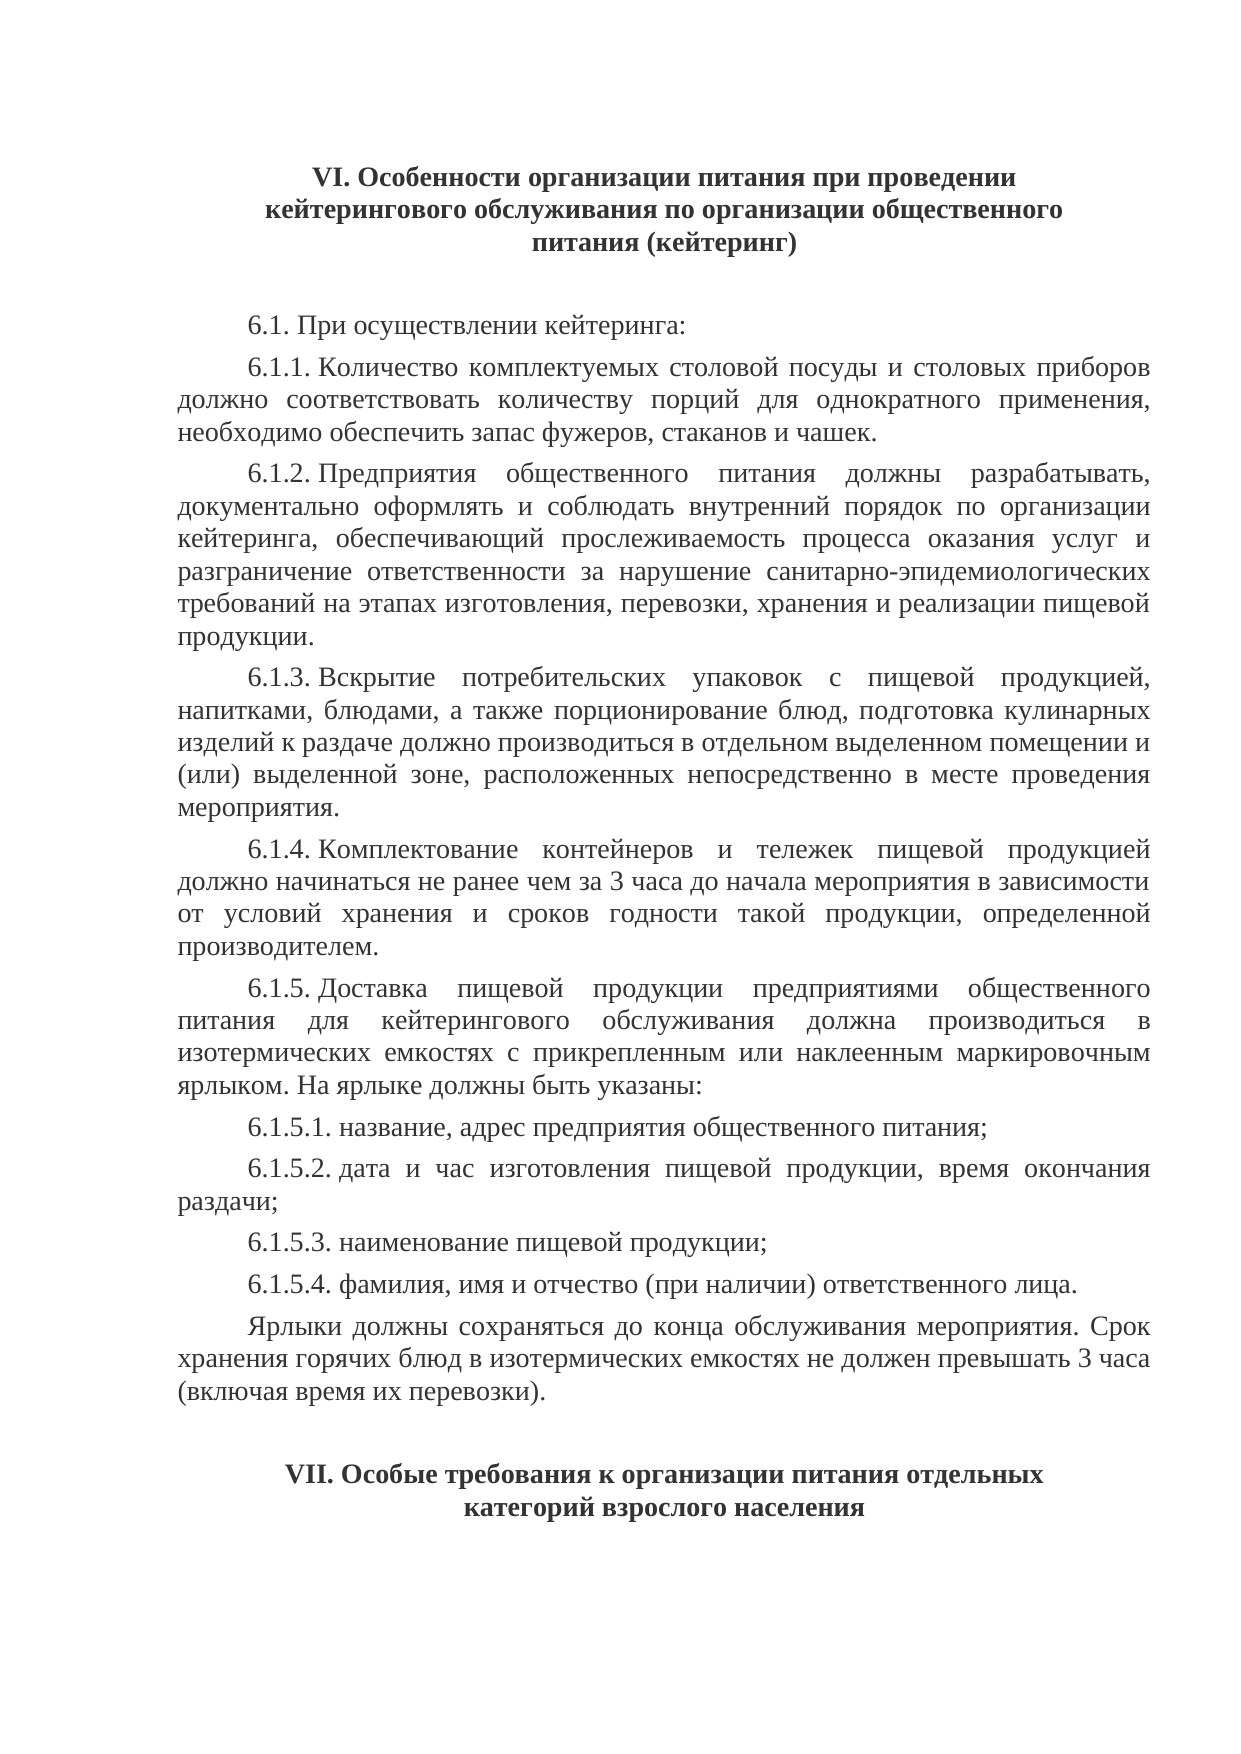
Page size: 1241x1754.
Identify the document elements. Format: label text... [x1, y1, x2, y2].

text VII. Особые требования к организации питания отдельных категорий взрослого населения [247, 1457, 1081, 1522]
text Ярлыки должны сохраняться до конца обслуживания мероприятия. Срок хранения горячих блюд в изотермических емкостях не должен превышать 3 часа (включая время их перевозки). [177, 1309, 1152, 1406]
text 6.1.3. Вскрытие потребительских упаковок с пищевой продукцией, напитками, блюдами, а также порционирование блюд, подготовка кулинарных изделий к раздаче должно производиться в отдельном выделенном помещении и (или) выделенной зоне, расположенных непосредственно в месте проведения мероприятия. [177, 660, 1152, 822]
text 6.1.4. Комплектование контейнеров и тележек пищевой продукцией должно начинаться не ранее чем за 3 часа до начала мероприятия в зависимости от условий хранения и сроков годности такой продукции, определенной производителем. [177, 832, 1152, 961]
text 6.1. При осуществлении кейтеринга: [177, 308, 1152, 341]
text 6.1.2. Предприятия общественного питания должны разрабатывать, документально оформлять и соблюдать внутренний порядок по организации кейтеринга, обеспечивающий прослеживаемость процесса оказания услуг и разграничение ответственности за нарушение санитарно-эпидемиологических требований на этапах изготовления, перевозки, хранения и реализации пищевой продукции. [177, 457, 1152, 651]
text 6.1.5. Доставка пищевой продукции предприятиями общественного питания для кейтерингового обслуживания должна производиться в изотермических емкостях с прикрепленным или наклеенным маркировочным ярлыком. На ярлыке должны быть указаны: [177, 971, 1152, 1100]
text VI. Особенности организации питания при проведении кейтерингового обслуживания по организации общественного питания (кейтеринг) [247, 160, 1081, 257]
text 6.1.5.3. наименование пищевой продукции; [177, 1226, 1152, 1258]
text 6.1.1. Количество комплектуемых столовой посуды и столовых приборов должно соответствовать количеству порций для однократного применения, необходимо обеспечить запас фужеров, стаканов и чашек. [177, 350, 1152, 447]
text 6.1.5.1. название, адрес предприятия общественного питания; [177, 1109, 1152, 1142]
text 6.1.5.2. дата и час изготовления пищевой продукции, время окончания раздачи; [177, 1151, 1152, 1216]
text 6.1.5.4. фамилия, имя и отчество (при наличии) ответственного лица. [177, 1267, 1152, 1300]
